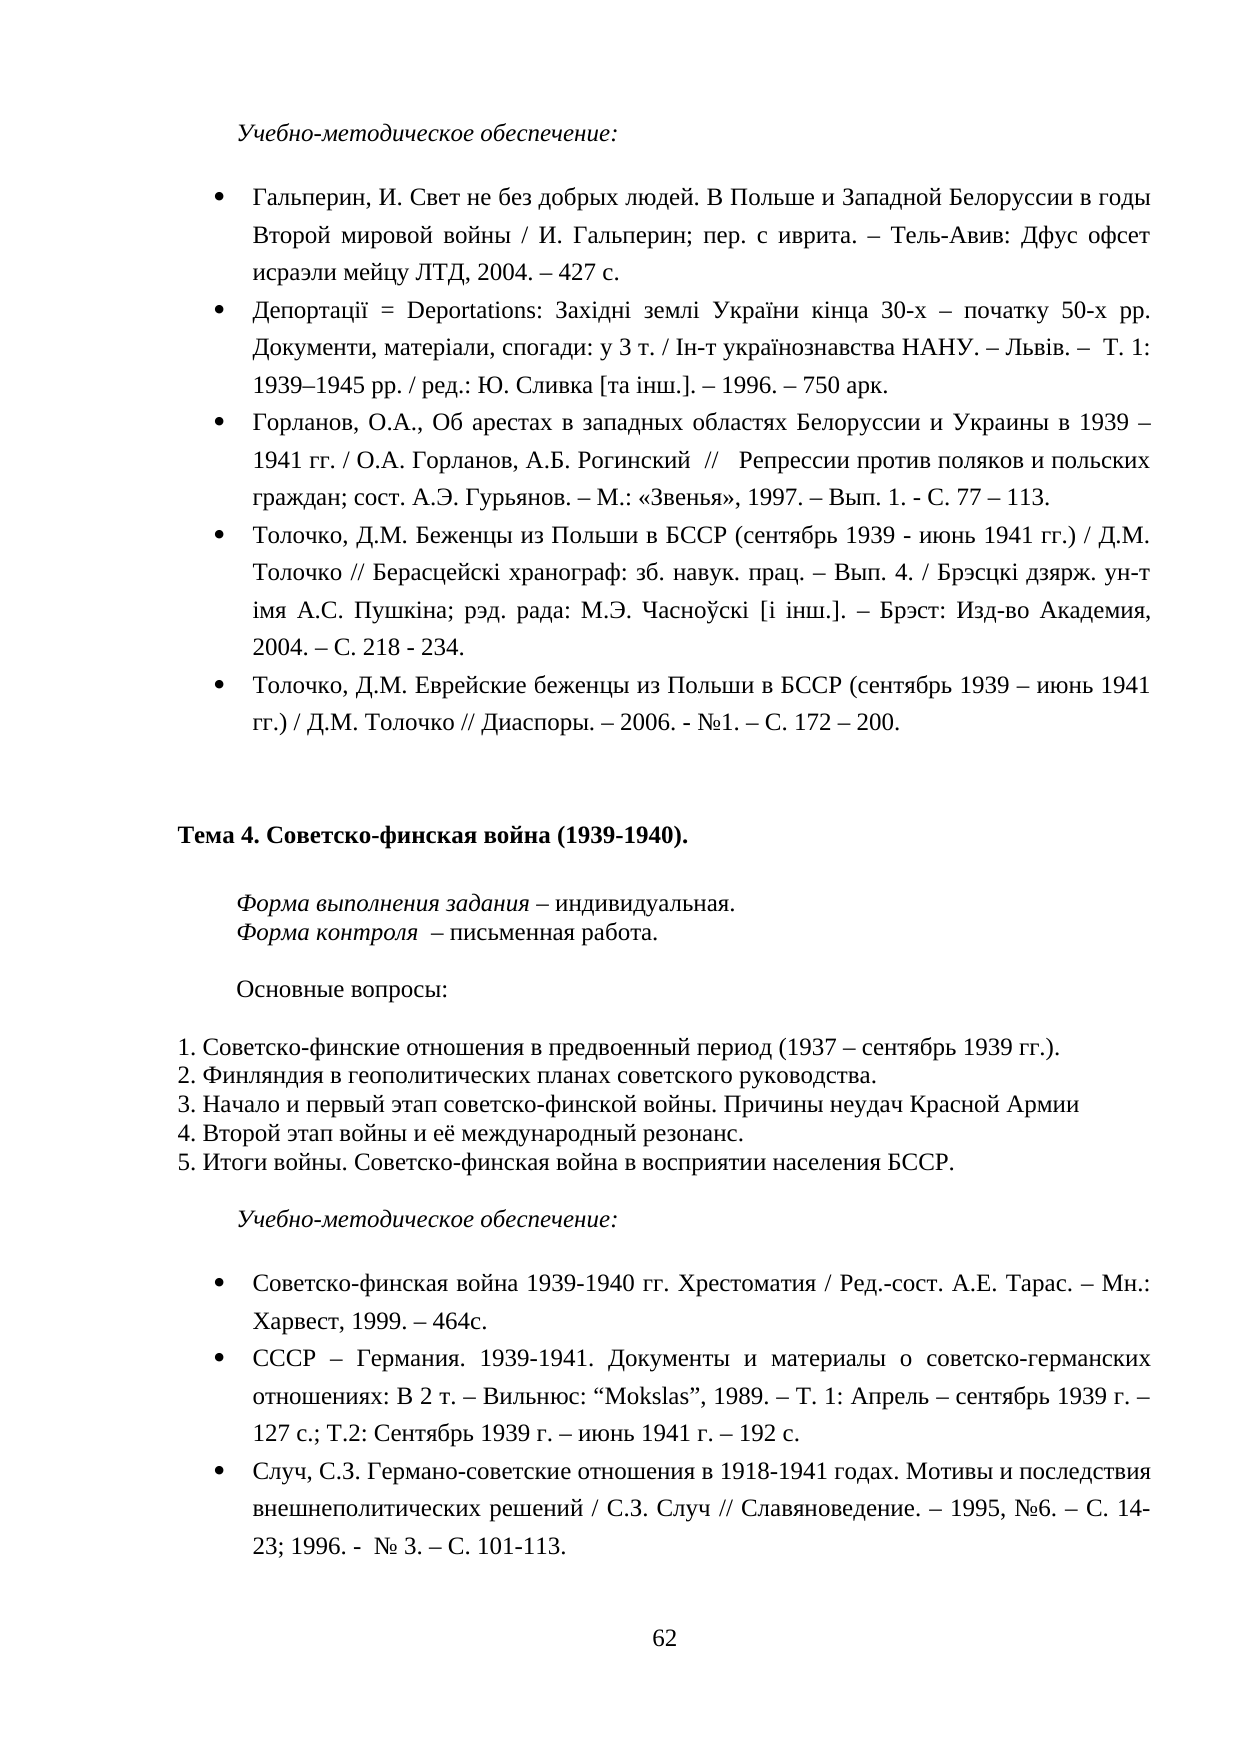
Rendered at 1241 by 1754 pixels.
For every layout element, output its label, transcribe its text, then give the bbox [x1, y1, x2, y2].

text 3. Начало и первый этап советско-финской войны. Причины неудач Красной Армии [177, 1089, 1152, 1118]
list Гальперин, И. Свет не без добрых людей. В Польше и Западной Белоруссии в годы Второй мировой войны / И. Гальперин; пер. с иврита. – Тель-Авив: Дфус офсет исраэли мейцу ЛТД, 2004. – 427 с. [215, 176, 1152, 288]
list Горланов, О.А., Об арестах в западных областях Белоруссии и Украины в 1939 – 1941 гг. / О.А. Горланов, А.Б. Рогинский // Репрессии против поляков и польских граждан; сост. А.Э. Гурьянов. – М.: «Звенья», 1997. – Вып. 1. - С. 77 – 113. [215, 401, 1152, 513]
list СССР – Германия. 1939-1941. Документы и материалы о советско-германских отношениях: В 2 т. – Вильнюс: “Mokslas”, 1989. – Т. 1: Апрель – сентябрь . – 127 с.; Т.2: Сентябрь . – июнь . – 192 с. [215, 1337, 1152, 1449]
text Учебно-методическое обеспечение: [177, 1204, 1152, 1233]
text 5. Итоги войны. Советско-финская война в восприятии населения БССР. [177, 1147, 1152, 1176]
text 1. Советско-финские отношения в предвоенный период (1937 – сентябрь 1939 гг.). [177, 1032, 1152, 1061]
text Форма контроля – письменная работа. [177, 917, 1152, 946]
list Толочко, Д.М. Беженцы из Польши в БССР (сентябрь 1939 - июнь 1941 гг.) / Д.М. Толочко // Берасцейскi хранограф: зб. навук. прац. – Вып. 4. / Брэсцкi дзярж. ун-т iмя А.С. Пушкiна; рэд. рада: М.Э. Часноўскi [i iнш.]. – Брэст: Изд-во Академия, 2004. – С. 218 - 234. [215, 513, 1152, 663]
list Советско-финская война 1939-1940 гг. Хрестоматия / Ред.-сост. А.Е. Тарас. – Мн.: Харвест, 1999. – 464с. [215, 1262, 1152, 1337]
text Учебно-методическое обеспечение: [177, 118, 1152, 147]
text 4. Второй этап войны и её международный резонанс. [177, 1118, 1152, 1147]
list Депортації = Dеportations: Західні землі України кінца 30-х – початку 50-х рр. Документи, матеріали, спогади: у 3 т. / Iн-т українознавства НАНУ. – Львів. – Т. 1: 1939–1945 рр. / ред.: Ю. Сливка [та iнш.]. – 1996. – 750 арк. [215, 288, 1152, 401]
text Форма выполнения задания – индивидуальная. [177, 888, 1152, 917]
list Случ, С.З. Германо-советские отношения в 1918-1941 годах. Мотивы и последствия внешнеполитических решений / С.З. Случ // Славяноведение. – 1995, №6. – С. 14-23; 1996. - № 3. – С. 101-113. [215, 1449, 1152, 1562]
text 2. Финляндия в геополитических планах советского руководства. [177, 1061, 1152, 1089]
list Толочко, Д.М. Еврейские беженцы из Польши в БССР (сентябрь 1939 – июнь 1941 гг.) / Д.М. Толочко // Диаспоры. – 2006. - №1. – С. 172 – 200. [215, 663, 1152, 738]
text Тема 4. Советско-финская война (1939-1940). [177, 813, 1152, 851]
text Основные вопросы: [177, 974, 1152, 1003]
